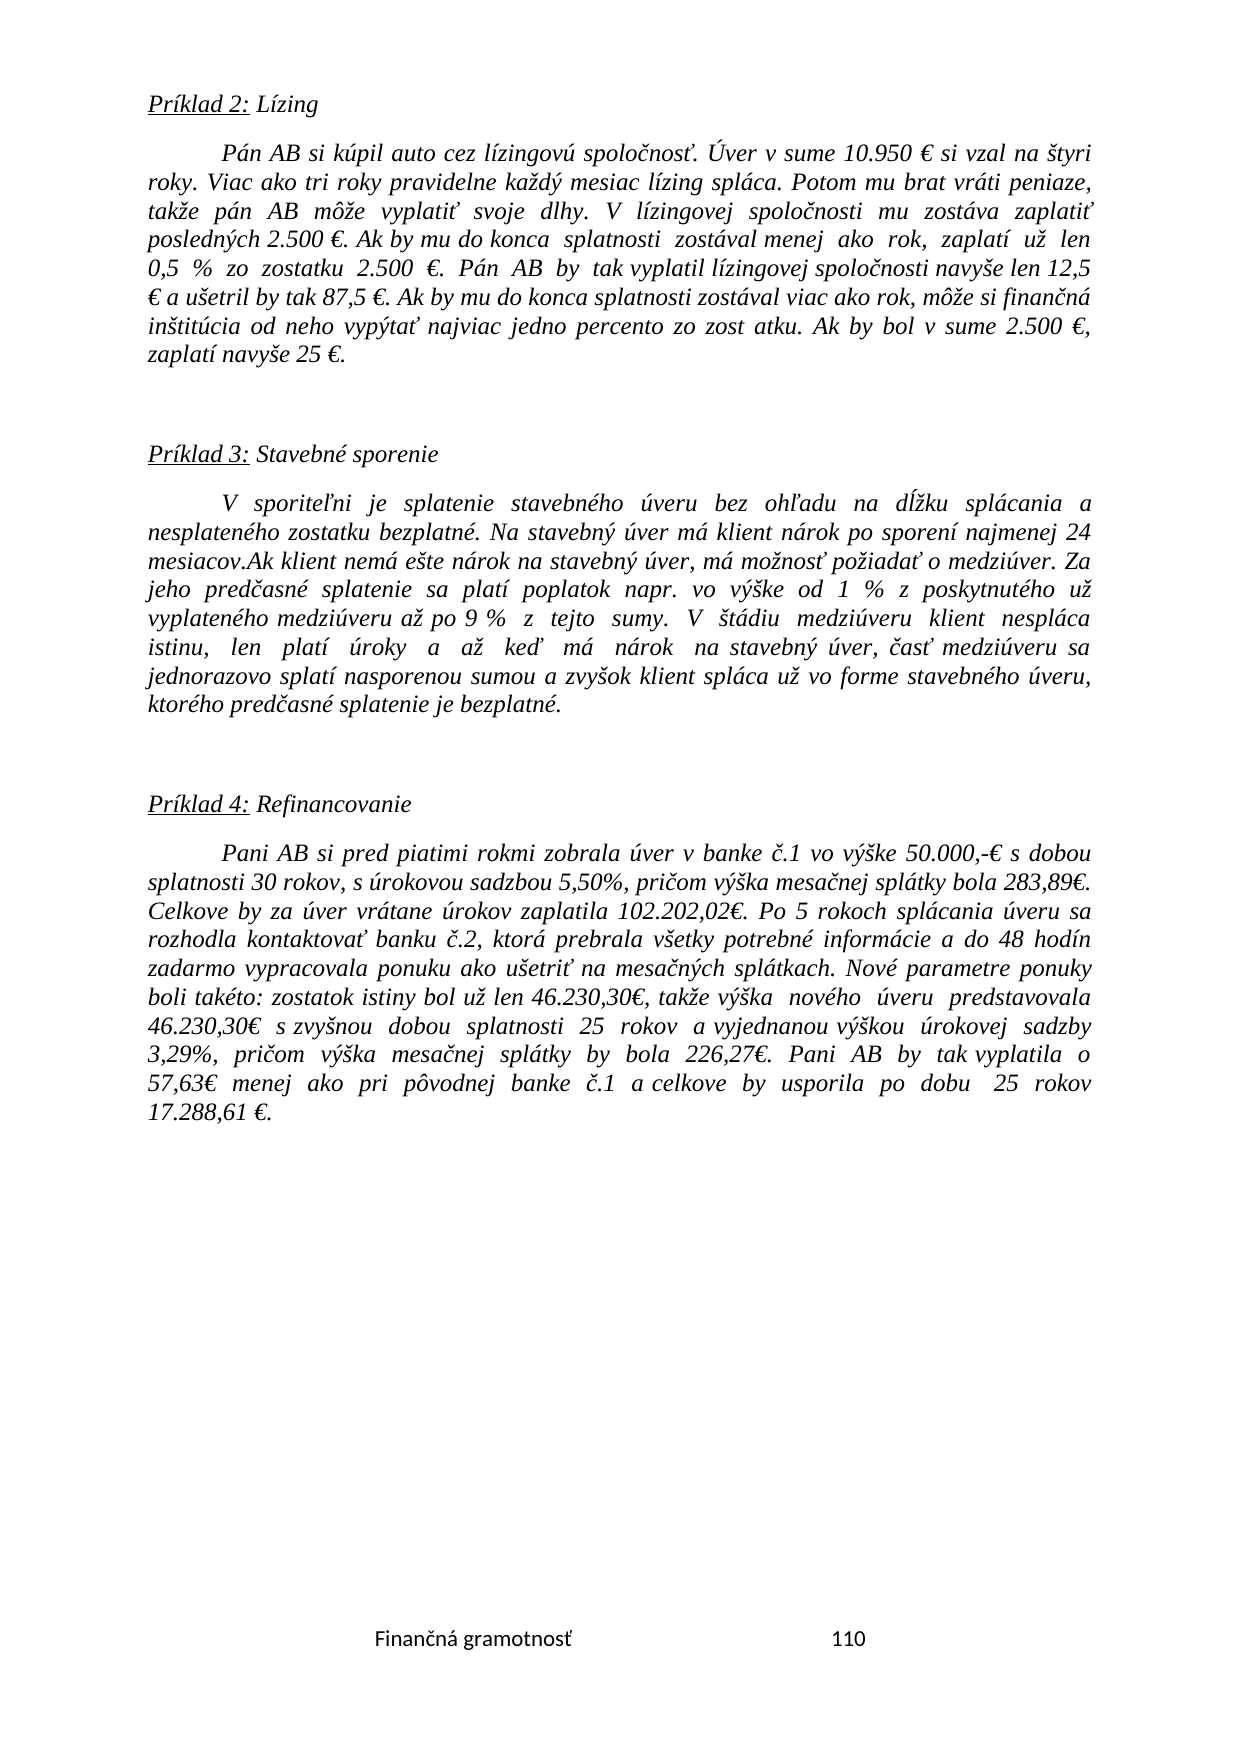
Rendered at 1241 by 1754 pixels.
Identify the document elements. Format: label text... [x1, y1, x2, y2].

text Pani AB si pred piatimi rokmi zobrala úver v banke č.1 vo výške 50.000,-€ s dobou splatnosti 30 rokov, s úrokovou sadzbou 5,50%, pričom výška mesačnej splátky bola 283,89€. Celkove by za úver vrátane úrokov zaplatila 102.202,02€. Po 5 rokoch splácania úveru sa rozhodla kontaktovať banku č.2, ktorá prebrala všetky potrebné informácie a do 48 hodín zadarmo vypracovala ponuku ako ušetriť na mesačných splátkach. Nové parametre ponuky boli takéto: zostatok istiny bol už len 46.230,30€, takže výška nového úveru predstavovala 46.230,30€ s zvyšnou dobou splatnosti 25 rokov a vyjednanou výškou úrokovej sadzby 3,29%, pričom výška mesačnej splátky by bola 226,27€. Pani AB by tak vyplatila o 57,63€ menej ako pri pôvodnej banke č.1 a celkove by usporila po dobu 25 rokov 17.288,61 €. [148, 1073, 1093, 1361]
text Príklad 3: Stavebné sporenie [148, 674, 1093, 702]
text Pán AB si kúpil auto cez lízingovú spoločnosť. Úver v sume 10.950 € si vzal na štyri roky. Viac ako tri roky pravidelne každý mesiac lízing spláca. Potom mu brat vráti peniaze, takže pán AB môže vyplatiť svoje dlhy. V lízingovej spoločnosti mu zostáva zaplatiť posledných 2.500 €. Ak by mu do konca splatnosti zostával menej ako rok, zaplatí už len 0,5 % zo zostatku 2.500 €. Pán AB by tak vyplatil lízingovej spoločnosti navyše len 12,5 € a ušetril by tak 87,5 €. Ak by mu do konca splatnosti zostával viac ako rok, môže si finančná inštitúcia od neho vypýtať najviac jedno percento zo zost atku. Ak by bol v sume 2.500 €, zaplatí navyše 25 €. [148, 373, 1093, 603]
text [148, 89, 1093, 204]
text Príklad 2: Lízing [148, 324, 1093, 352]
text V sporiteľni je splatenie stavebného úveru bez ohľadu na dĺžku splácania a nesplateného zostatku bezplatné. Na stavebný úver má klient nárok po sporení najmenej 24 mesiacov.Ak klient nemá ešte nárok na stavebný úver, má možnosť požiadať o medziúver. Za jeho predčasné splatenie sa platí poplatok napr. vo výške od 1 % z poskytnutého už vyplateného medziúveru až po 9 % z tejto sumy. V štádiu medziúveru klient nespláca istinu, len platí úroky a až keď má nárok na stavebný úver, časť medziúveru sa jednorazovo splatí nasporenou sumou a zvyšok klient spláca už vo forme stavebného úveru, ktorého predčasné splatenie je bezplatné. [148, 723, 1093, 953]
text Príklad 4: Refinancovanie [148, 1024, 1093, 1052]
